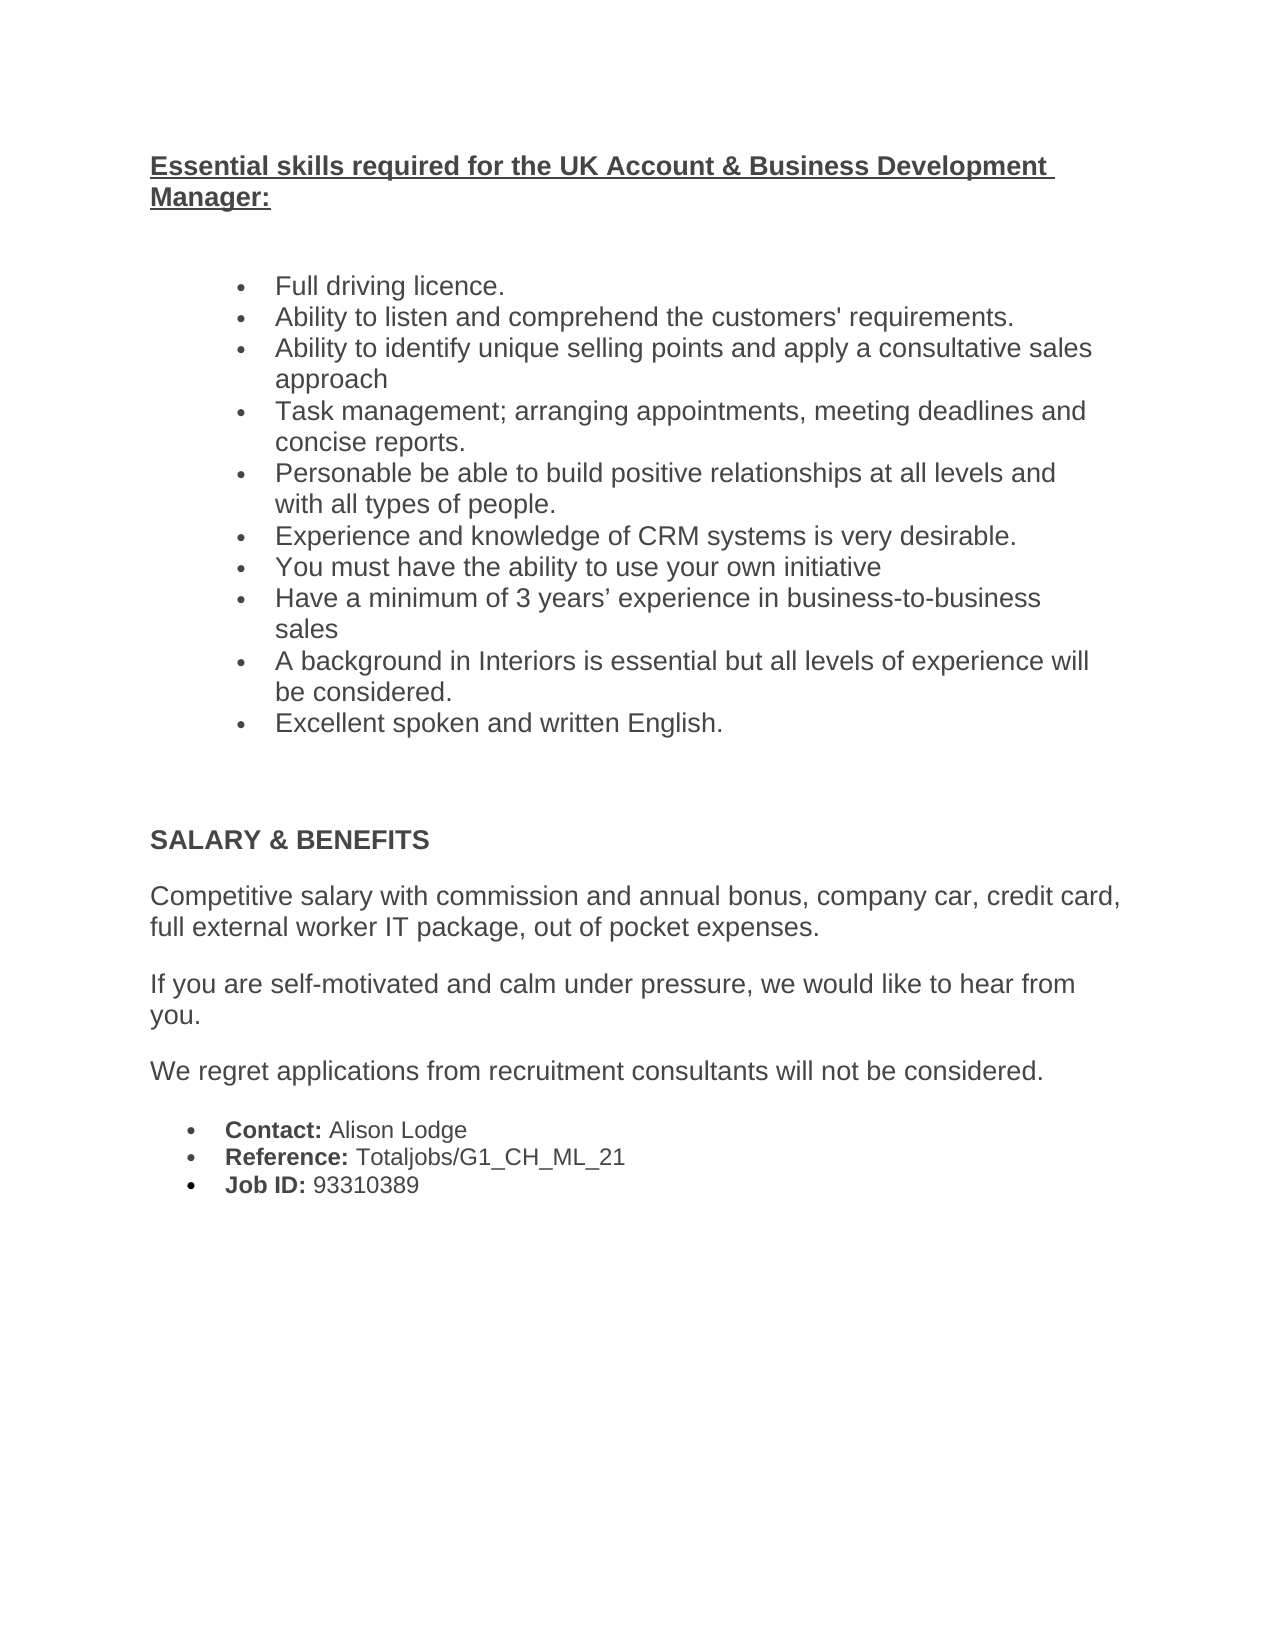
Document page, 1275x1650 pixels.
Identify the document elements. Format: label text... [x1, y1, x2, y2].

text If you are self-motivated and calm under pressure, we would like to hear from you. [150, 968, 1125, 1030]
list Have a minimum of 3 years’ experience in business-to-business sales [237, 582, 1100, 645]
text Essential skills required for the UK Account & Business Development Manager: [150, 150, 1125, 241]
list Full driving licence. [237, 270, 1100, 301]
list You must have the ability to use your own initiative [237, 551, 1100, 582]
text We regret applications from recruitment consultants will not be considered. [150, 1055, 1125, 1086]
list Excellent spoken and written English. [237, 707, 1100, 738]
text SALARY & BENEFITS [150, 824, 1125, 855]
list Job ID: 93310389 [187, 1171, 1100, 1198]
text Competitive salary with commission and annual bonus, company car, credit card, full external worker IT package, out of pocket expenses. [150, 880, 1125, 943]
list Reference: Totaljobs/G1_CH_ML_21 [187, 1143, 1100, 1171]
list Task management; arranging appointments, meeting deadlines and concise reports. [237, 395, 1100, 457]
list Experience and knowledge of CRM systems is very desirable. [237, 520, 1100, 551]
list Personable be able to build positive relationships at all levels and with all types of people. [237, 457, 1100, 520]
list Ability to identify unique selling points and apply a consultative sales approach [237, 332, 1100, 395]
list Ability to listen and comprehend the customers' requirements. [237, 301, 1100, 332]
list Contact: Alison Lodge [187, 1116, 1100, 1143]
list A background in Interiors is essential but all levels of experience will be considered. [237, 645, 1100, 707]
